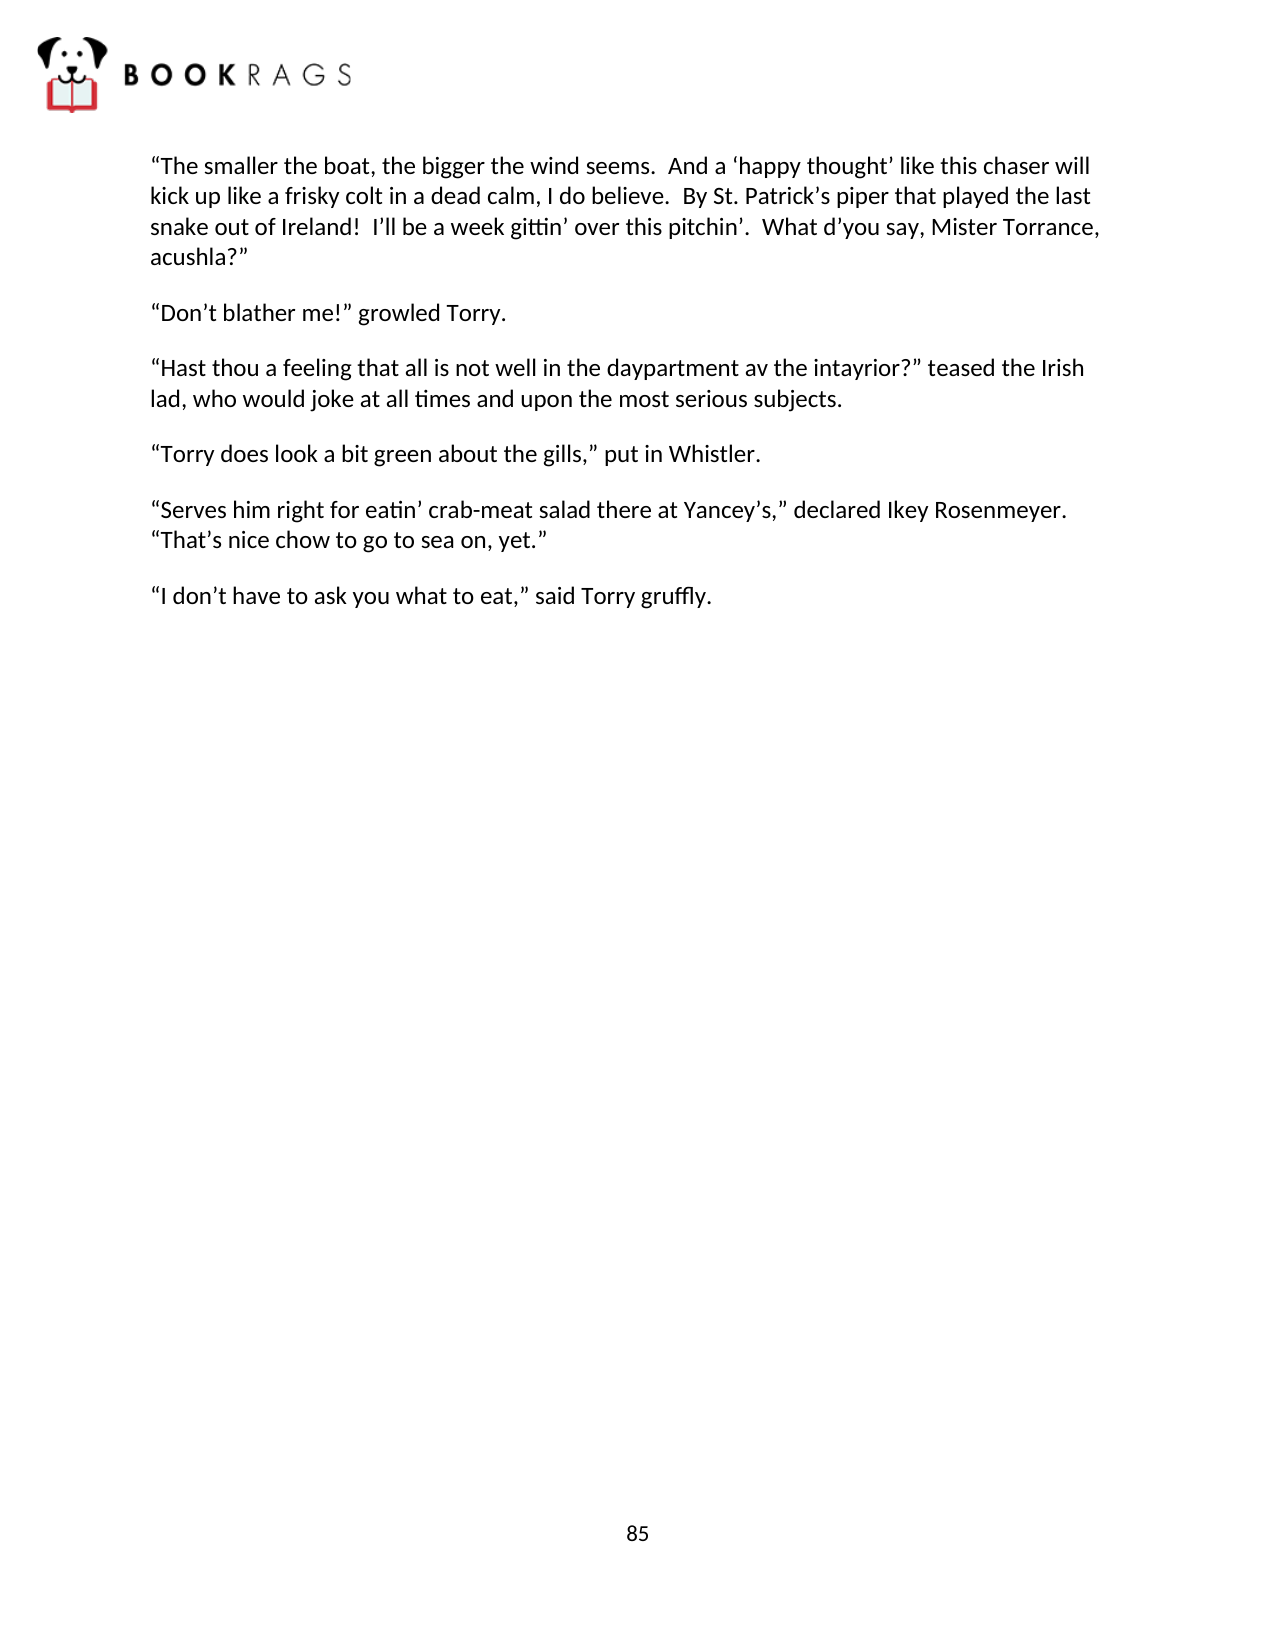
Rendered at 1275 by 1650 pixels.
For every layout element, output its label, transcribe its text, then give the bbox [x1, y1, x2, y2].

text “The smaller the boat, the bigger the wind seems. And a ‘happy thought’ like this chaser will kick up like a frisky colt in a dead calm, I do believe. By St. Patrick’s piper that played the last snake out of Ireland! I’ll be a week gittin’ over this pitchin’. What d’you say, Mister Torrance, acushla?” [150, 150, 1125, 272]
text “Serves him right for eatin’ crab-meat salad there at Yancey’s,” declared Ikey Rosenmeyer. “That’s nice chow to go to sea on, yet.” [150, 494, 1125, 555]
text “Torry does look a bit green about the gills,” put in Whistler. [150, 439, 1125, 469]
text “Don’t blather me!” growled Torry. [150, 297, 1125, 328]
text “I don’t have to ask you what to eat,” said Torry gruffly. [150, 580, 1125, 611]
text “Hast thou a feeling that all is not well in the daypartment av the intayrior?” teased the Irish lad, who would joke at all times and upon the most serious subjects. [150, 353, 1125, 414]
picture [37, 37, 351, 113]
